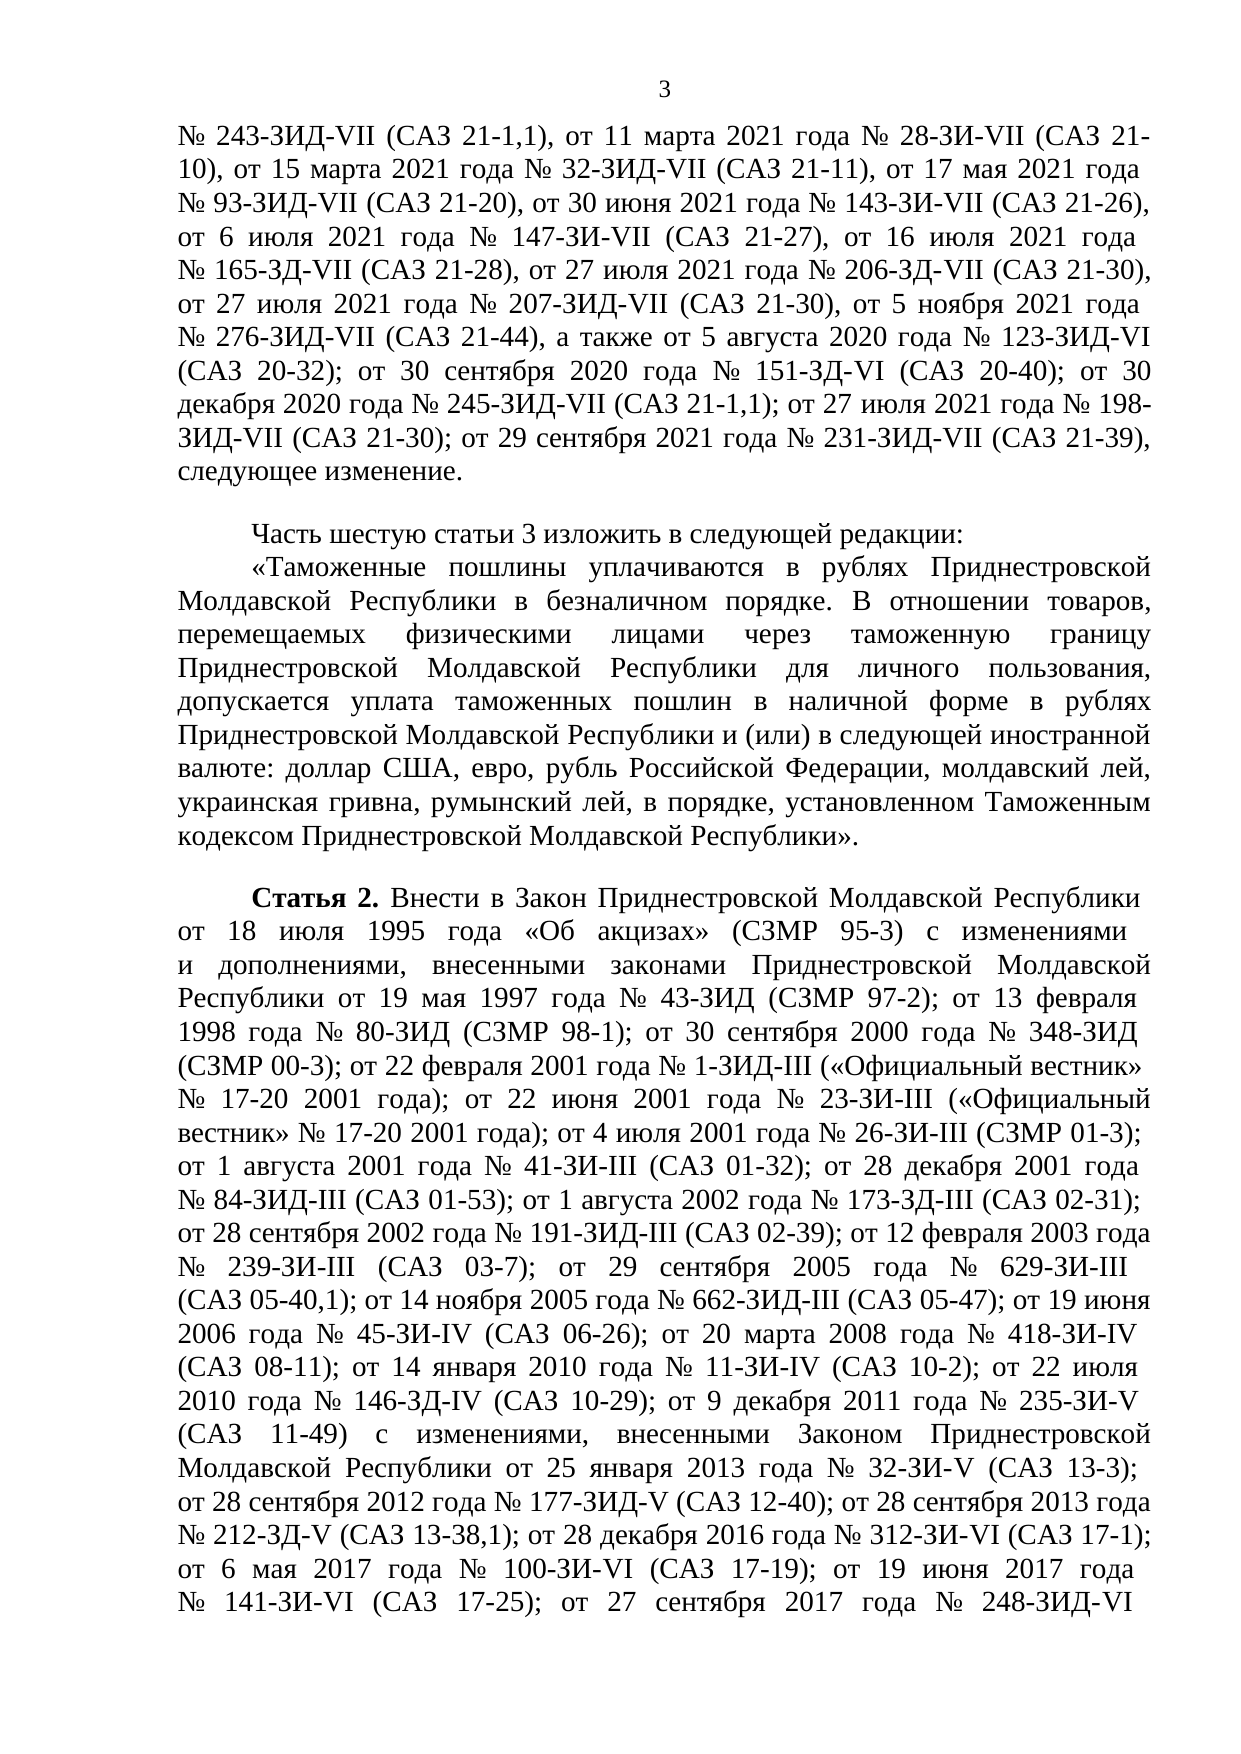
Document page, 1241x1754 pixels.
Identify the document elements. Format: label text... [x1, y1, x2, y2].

text Часть шестую статьи 3 изложить в следующей редакции: [177, 516, 1152, 549]
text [177, 880, 1152, 1618]
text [177, 118, 1152, 487]
text «Таможенные пошлины уплачиваются в рублях Приднестровской Молдавской Республики в безналичном порядке. В отношении товаров, перемещаемых физическими лицами через таможенную границу Приднестровской Молдавской Республики для личного пользования, допускается уплата таможенных пошлин в наличной форме в рублях Приднестровской Молдавской Республики и (или) в следующей иностранной валюте: доллар США, евро, рубль Российской Федерации, молдавский лей, украинская гривна, румынский лей, в порядке, установленном Таможенным кодексом Приднестровской Молдавской Республики». [177, 549, 1152, 851]
